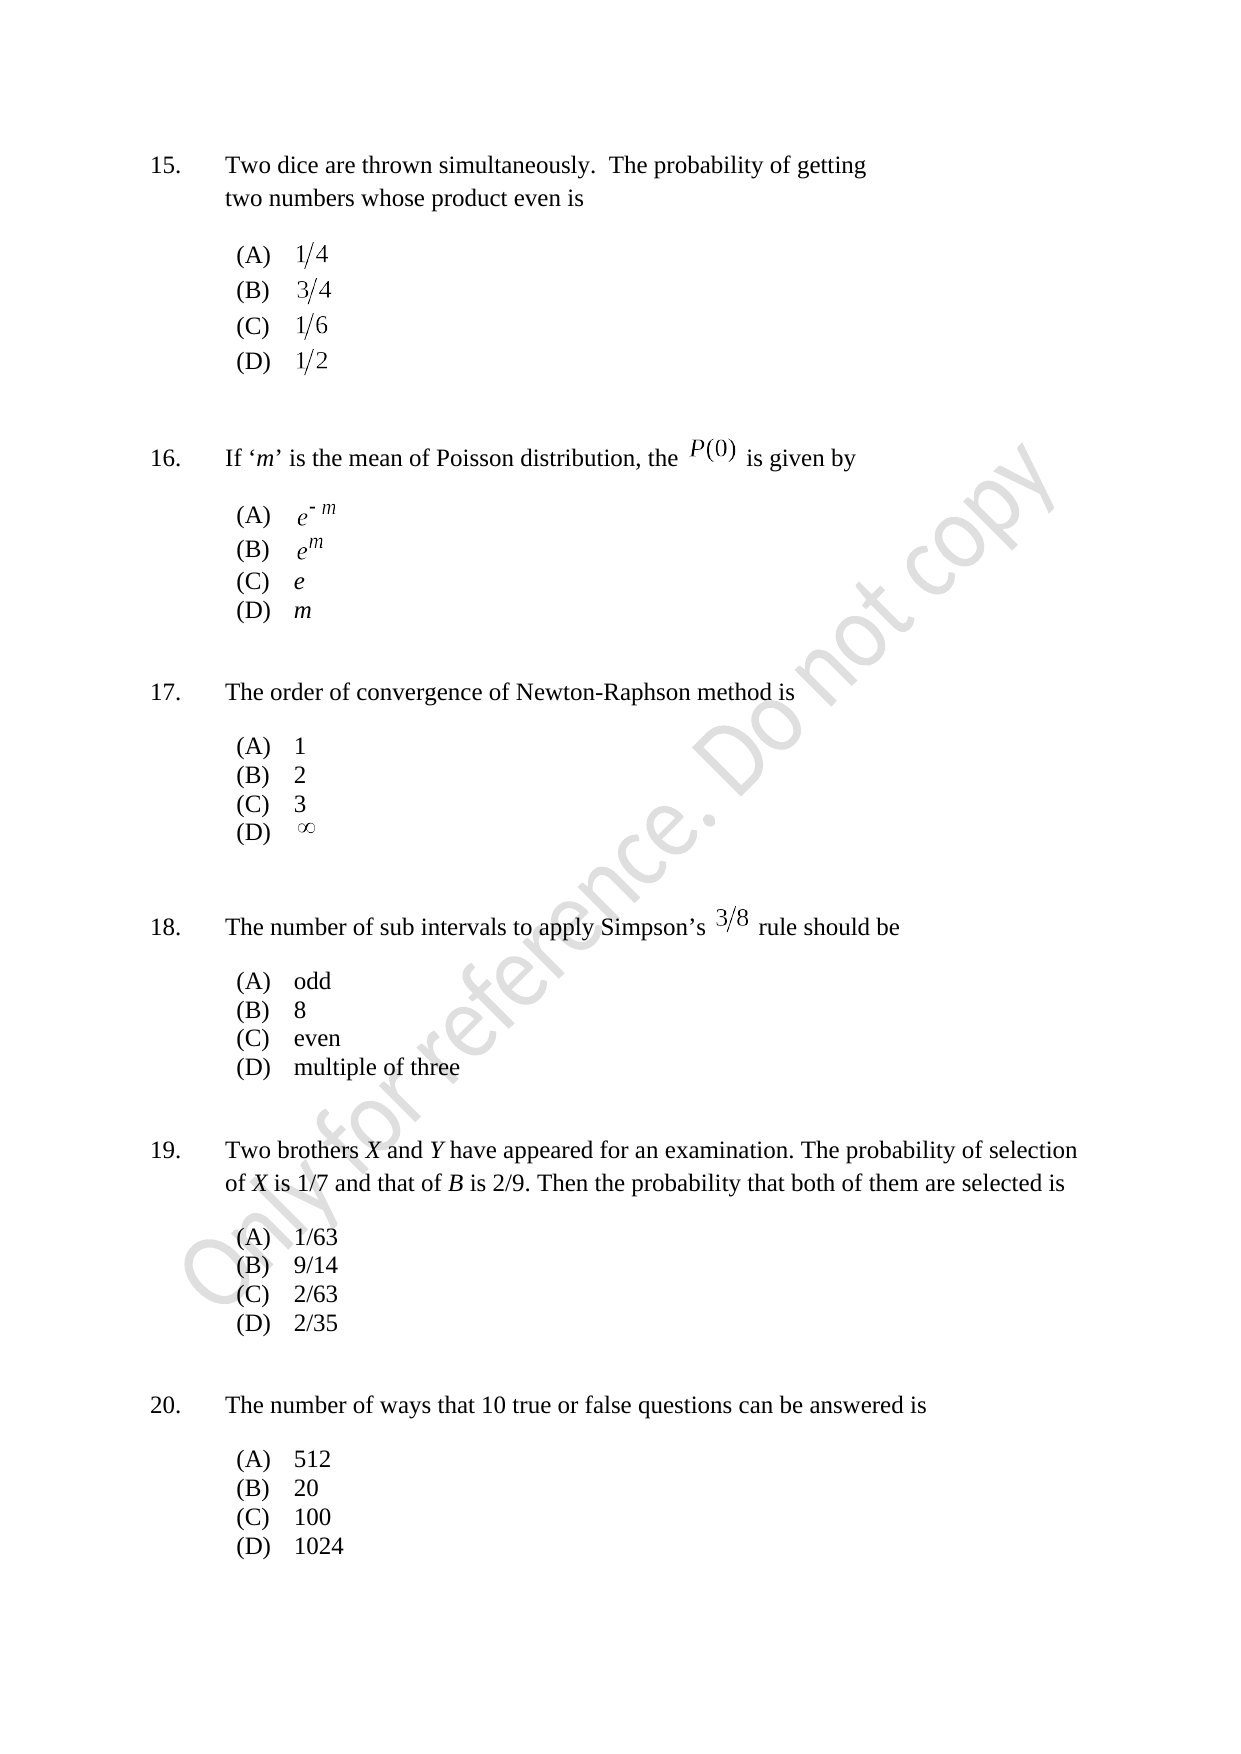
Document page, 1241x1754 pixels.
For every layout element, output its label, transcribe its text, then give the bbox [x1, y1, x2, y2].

table_cell [282, 532, 1102, 566]
table_cell 2 [282, 760, 1102, 789]
table_cell [282, 272, 1102, 308]
table_cell (C) [225, 308, 282, 343]
text 20. The number of ways that 10 true or false questions can be answered is [150, 1391, 1090, 1419]
text 18. The number of sub intervals to apply Simpson’s rule should be [150, 900, 1090, 941]
table_cell (D) [225, 343, 282, 378]
table_cell (B) [225, 1473, 282, 1502]
table_cell [282, 818, 1102, 846]
table_cell [282, 343, 1102, 378]
text 16. If ‘m’ is the mean of Poisson distribution, the is given by [150, 432, 1090, 472]
table_header odd [282, 966, 1102, 995]
table_header [282, 497, 1102, 532]
table_cell (C) [225, 1502, 282, 1531]
table_header 1 [282, 731, 1102, 760]
text 17. The order of convergence of Newton-Raphson method is [150, 677, 1090, 706]
table_header (A) [225, 1222, 282, 1251]
table_cell 9/14 [282, 1251, 1102, 1279]
table_cell (C) [225, 566, 282, 595]
table_header (A) [225, 497, 282, 532]
table_cell 2/63 [282, 1279, 1102, 1308]
table_header 1/63 [282, 1222, 1102, 1251]
table_cell (B) [225, 995, 282, 1023]
table_cell 1024 [282, 1531, 1102, 1559]
table_header (A) [225, 731, 282, 760]
table_cell 3 [282, 789, 1102, 817]
table_cell multiple of three [282, 1052, 1102, 1081]
table_cell even [282, 1024, 1102, 1052]
table_cell (D) [225, 595, 282, 623]
table_cell (D) [225, 1052, 282, 1081]
table_cell (B) [225, 760, 282, 789]
table_header [282, 237, 1102, 272]
table_cell (C) [225, 1279, 282, 1308]
table_cell (B) [225, 1251, 282, 1279]
table_cell (C) [225, 1024, 282, 1052]
table_cell (B) [225, 272, 282, 308]
table_cell 100 [282, 1502, 1102, 1531]
table_cell 8 [282, 995, 1102, 1023]
table_cell (B) [225, 532, 282, 566]
table_header (A) [225, 237, 282, 272]
table_header (A) [225, 966, 282, 995]
text 15. Two dice are thrown simultaneously. The probability of getting two numbers whose product even is [150, 150, 891, 212]
table_cell 2/35 [282, 1308, 1102, 1337]
table_cell 20 [282, 1473, 1102, 1502]
table_cell (D) [225, 818, 282, 846]
table_cell (C) [225, 789, 282, 817]
table_cell (D) [225, 1308, 282, 1337]
table_cell (D) [225, 1531, 282, 1559]
table_cell [282, 308, 1102, 343]
table_header (A) [225, 1445, 282, 1473]
table_cell e [282, 566, 1102, 595]
table_header 512 [282, 1445, 1102, 1473]
text 19. Two brothers X and Y have appeared for an examination. The probability of selection of X is 1/7 and that of B is 2/9. Then the probability that both of them are selected is [150, 1135, 1090, 1197]
table_cell m [282, 595, 1102, 623]
